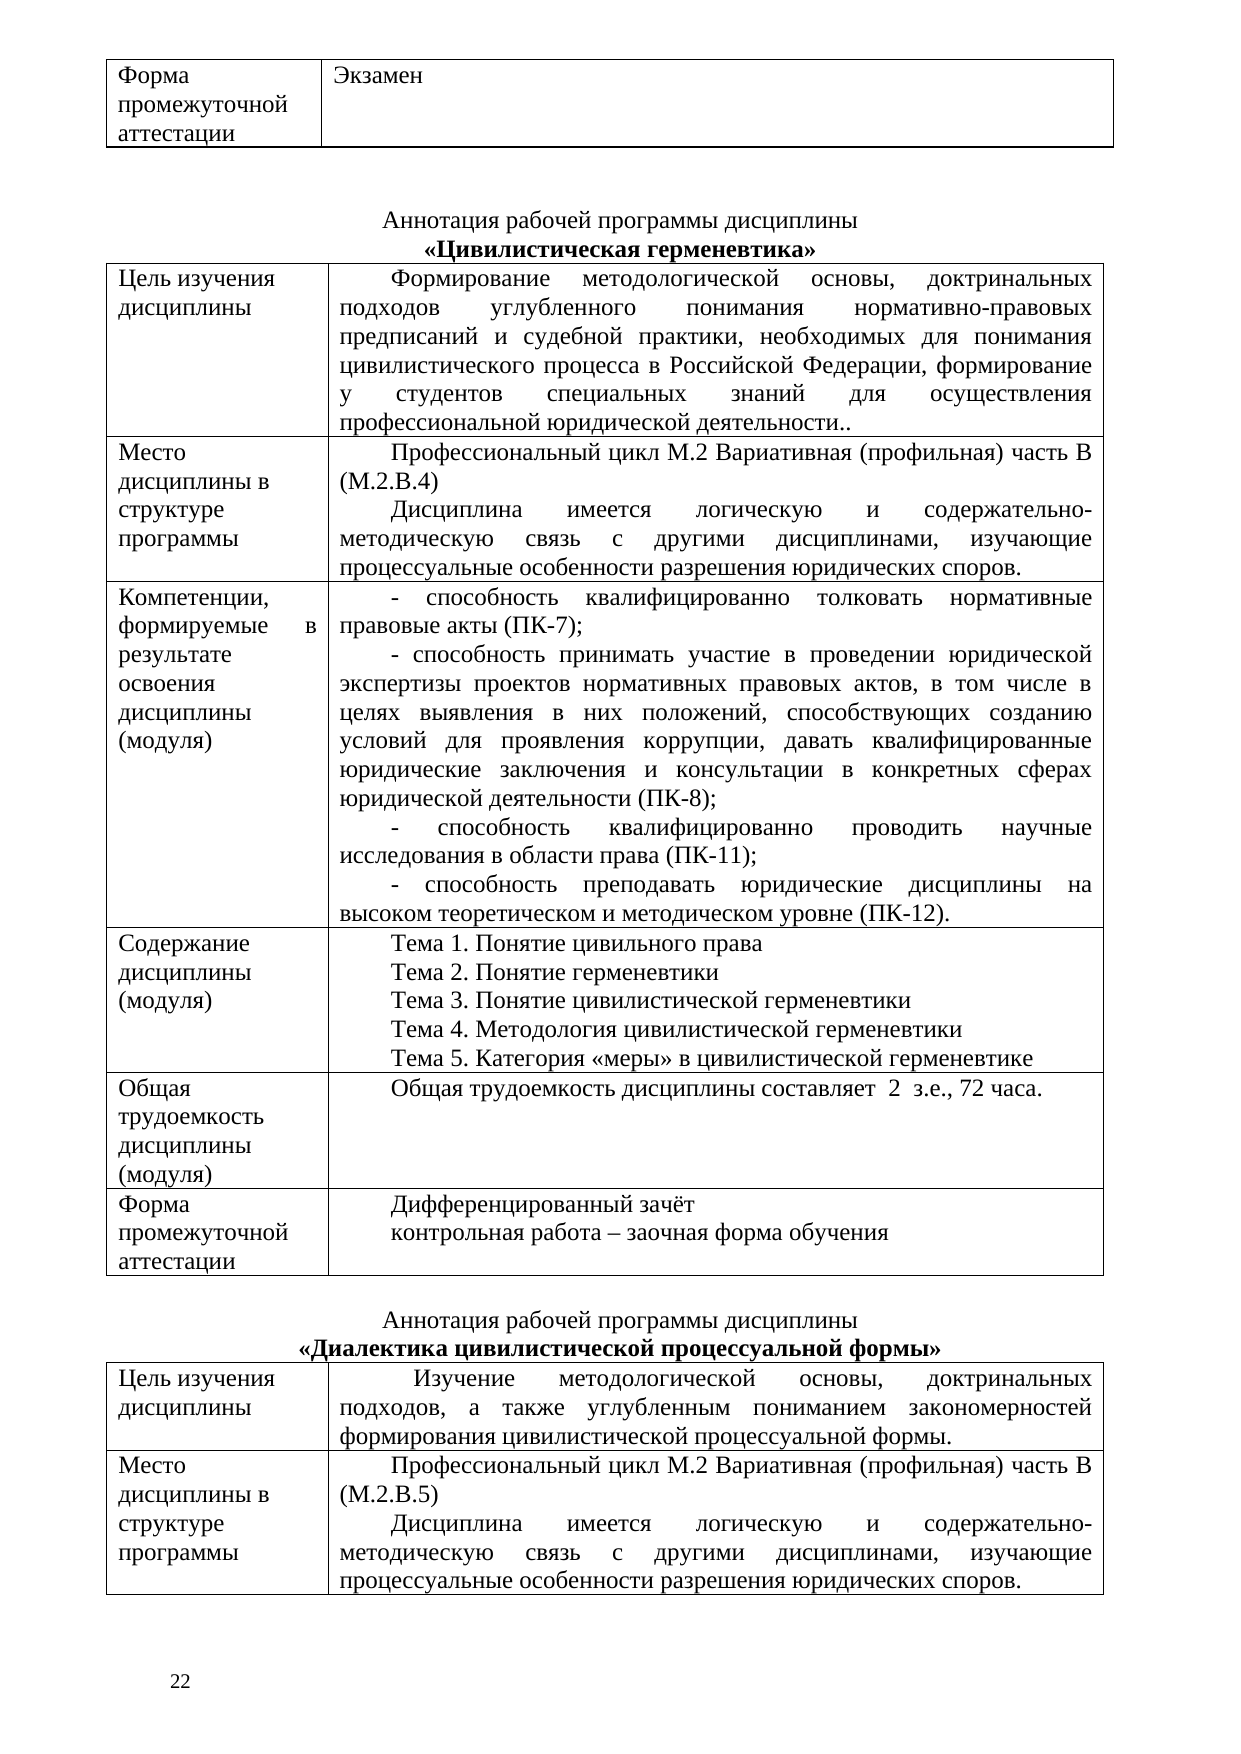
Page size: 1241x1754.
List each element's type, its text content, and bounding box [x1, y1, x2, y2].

table_header Формирование методологической основы, доктринальных подходов углубленного понимания нормативно-правовых предписаний и судебной практики, необходимых для понимания цивилистического процесса в Российской Федерации, формирование у студентов специальных знаний для осуществления профессиональной юридической деятельности.. [329, 264, 1103, 436]
table_cell - способность квалифицированно толковать нормативные правовые акты (ПК-7); - способность принимать участие в проведении юридической экспертизы проектов нормативных правовых актов, в том числе в целях выявления в них положений, способствующих созданию условий для проявления коррупции, давать квалифицированные юридические заключения и консультации в конкретных сферах юридической деятельности (ПК-8); - способность квалифицированно проводить научные исследования в области права (ПК-11); - способность преподавать юридические дисциплины на высоком теоретическом и методическом уровне (ПК-12). [329, 582, 1103, 927]
table_cell Общая трудоемкость дисциплины составляет 2 з.е., 72 часа. [329, 1073, 1103, 1188]
text Аннотация рабочей программы дисциплины [118, 205, 1122, 234]
table_cell Тема 1. Понятие цивильного права Тема 2. Понятие герменевтики Тема 3. Понятие цивилистической герменевтики Тема 4. Методология цивилистической герменевтики Тема 5. Категория «меры» в цивилистической герменевтике [329, 928, 1103, 1072]
table_cell Компетенции, формируемые в результате освоения дисциплины (модуля) [107, 582, 328, 927]
table_cell Форма промежуточной аттестации [107, 60, 321, 146]
table_cell Профессиональный цикл М.2 Вариативная (профильная) часть В (М.2.В.5) Дисциплина имеется логическую и содержательно-методическую связь с другими дисциплинами, изучающие процессуальные особенности разрешения юридических споров. [329, 1451, 1103, 1594]
table_cell Дифференцированный зачёт контрольная работа – заочная форма обучения [329, 1189, 1103, 1275]
table_header Изучение методологической основы, доктринальных подходов, а также углубленным пониманием закономерностей формирования цивилистической процессуальной формы. [952, 1363, 1103, 1449]
table_cell Экзамен [322, 60, 1113, 146]
table_cell Общая трудоемкость дисциплины (модуля) [107, 1073, 328, 1188]
table_cell Место дисциплины в структуре программы [107, 1451, 328, 1594]
table_cell Форма промежуточной аттестации [107, 1189, 328, 1275]
table_cell Содержание дисциплины (модуля) [107, 928, 328, 1072]
table_cell Профессиональный цикл М.2 Вариативная (профильная) часть В (М.2.В.4) Дисциплина имеется логическую и содержательно-методическую связь с другими дисциплинами, изучающие процессуальные особенности разрешения юридических споров. [329, 437, 1103, 581]
text Аннотация рабочей программы дисциплины [118, 1305, 1122, 1333]
table_header Цель изучения дисциплины [107, 264, 328, 436]
table_cell Место дисциплины в структуре программы [107, 437, 328, 581]
text «Цивилистическая герменевтика» [118, 234, 1122, 262]
text «Диалектика цивилистической процессуальной формы» [118, 1333, 1122, 1362]
table_header Цель изучения дисциплины [107, 1363, 328, 1449]
